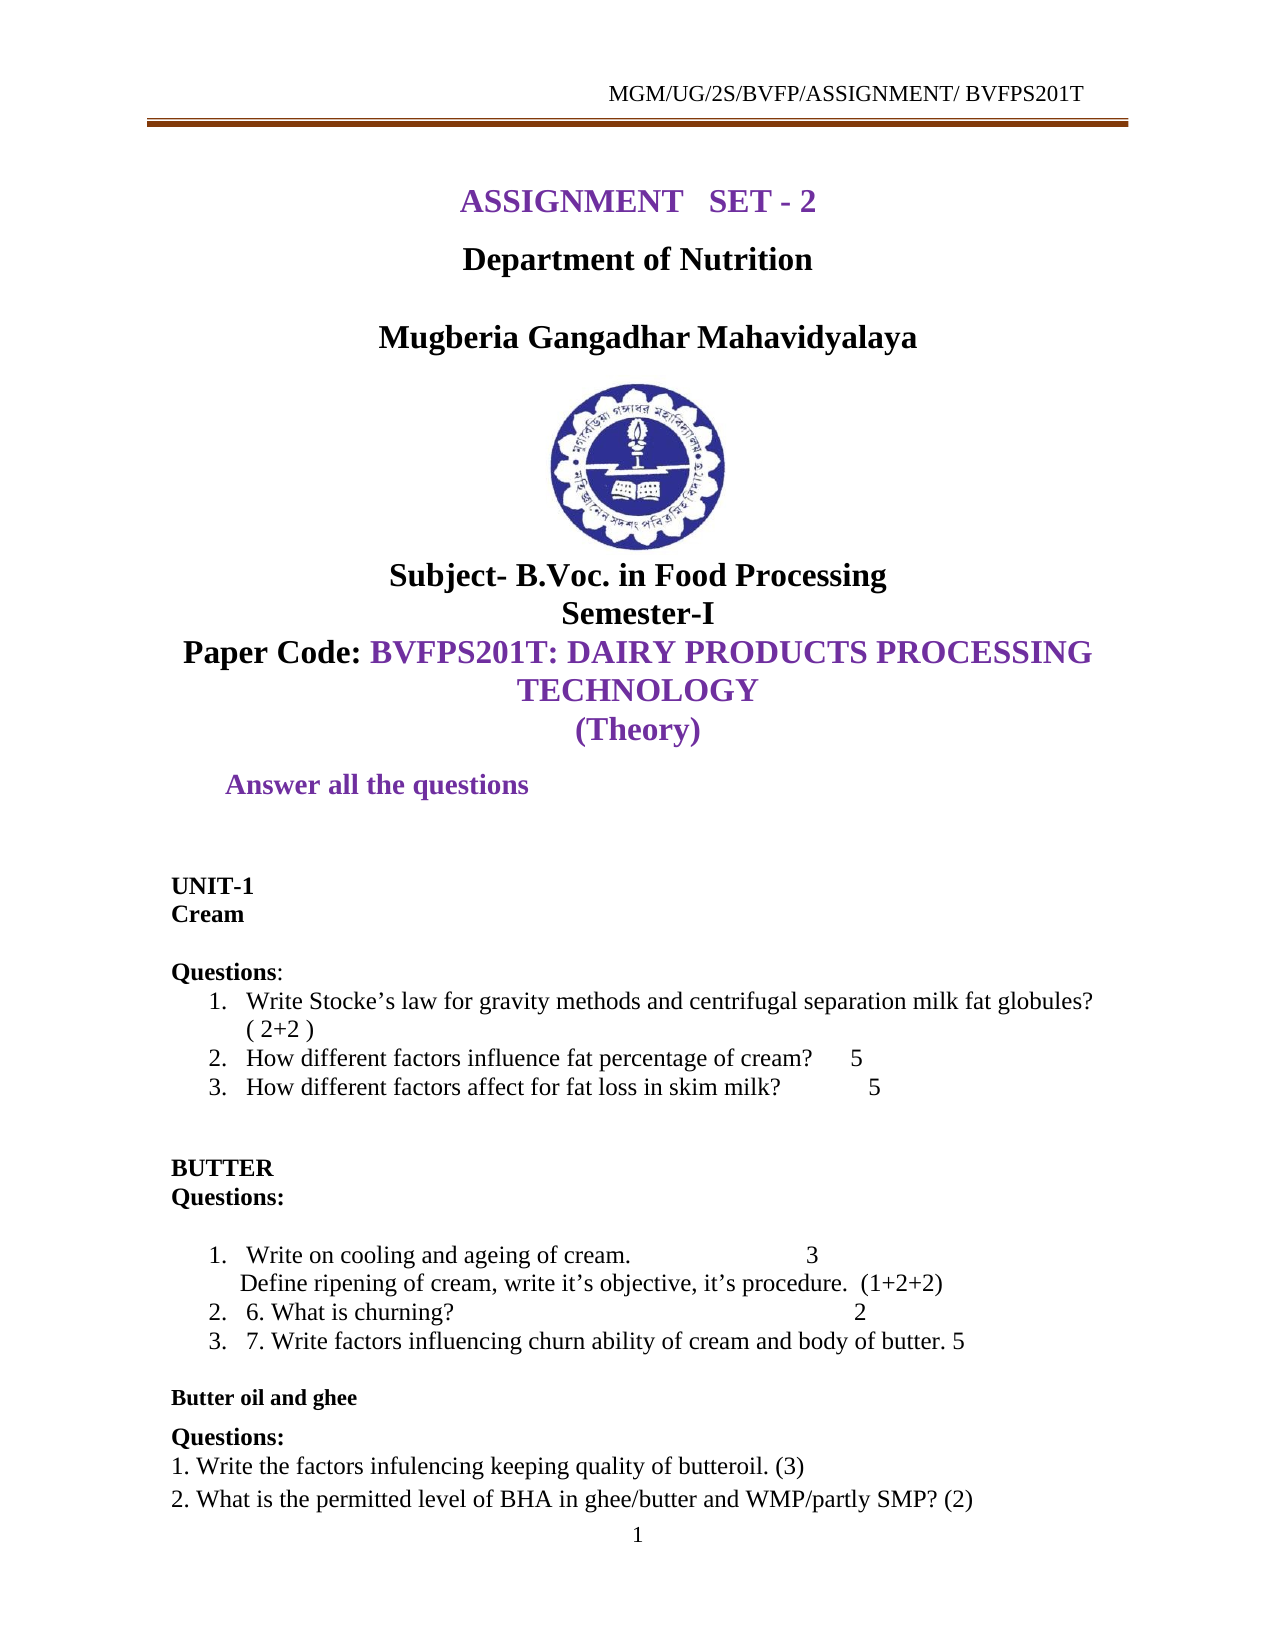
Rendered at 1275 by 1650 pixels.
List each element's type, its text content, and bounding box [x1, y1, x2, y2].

text Department of Nutrition [367, 239, 908, 278]
text Questions: [171, 1182, 1142, 1211]
list What is the permitted level of BHA in ghee/butter and WMP/partly SMP? (2) [171, 1484, 1142, 1513]
text UNIT-1 [171, 871, 1142, 899]
subtitle Semester-I [171, 594, 1105, 632]
text BUTTER [171, 1153, 1142, 1182]
list How different factors influence fat percentage of cream? 5 [208, 1043, 1142, 1072]
list Write on cooling and ageing of cream. 3 [208, 1240, 1142, 1268]
list 6. What is churning? 2 [208, 1297, 1142, 1326]
text Answer all the questions [225, 767, 1142, 801]
list 7. Write factors influencing churn ability of cream and body of butter. 5 [208, 1326, 1142, 1355]
subtitle Paper Code: BVFPS201T: DAIRY PRODUCTS PROCESSING TECHNOLOGY [171, 632, 1105, 709]
subtitle Subject- B.Voc. in Food Processing [171, 555, 1105, 593]
list Write Stocke’s law for gravity methods and centrifugal separation milk fat globules? ( 2+2 ) [208, 986, 1142, 1043]
text Define ripening of cream, write it’s objective, it’s procedure. (1+2+2) [208, 1268, 1142, 1297]
text Butter oil and ghee [171, 1383, 1142, 1410]
text Mugberia Gangadhar Mahavidyalaya [289, 317, 998, 355]
text Cream [171, 899, 1142, 928]
list Write the factors infulencing keeping quality of butteroil. (3) [171, 1451, 1142, 1480]
subtitle (Theory) [171, 709, 1105, 747]
list How different factors affect for fat loss in skim milk? 5 [208, 1072, 1142, 1101]
picture [545, 375, 727, 555]
text Questions: [171, 1422, 1142, 1451]
subtitle ASSIGNMENT SET - 2 [171, 181, 1105, 220]
text Questions: [171, 957, 1142, 986]
